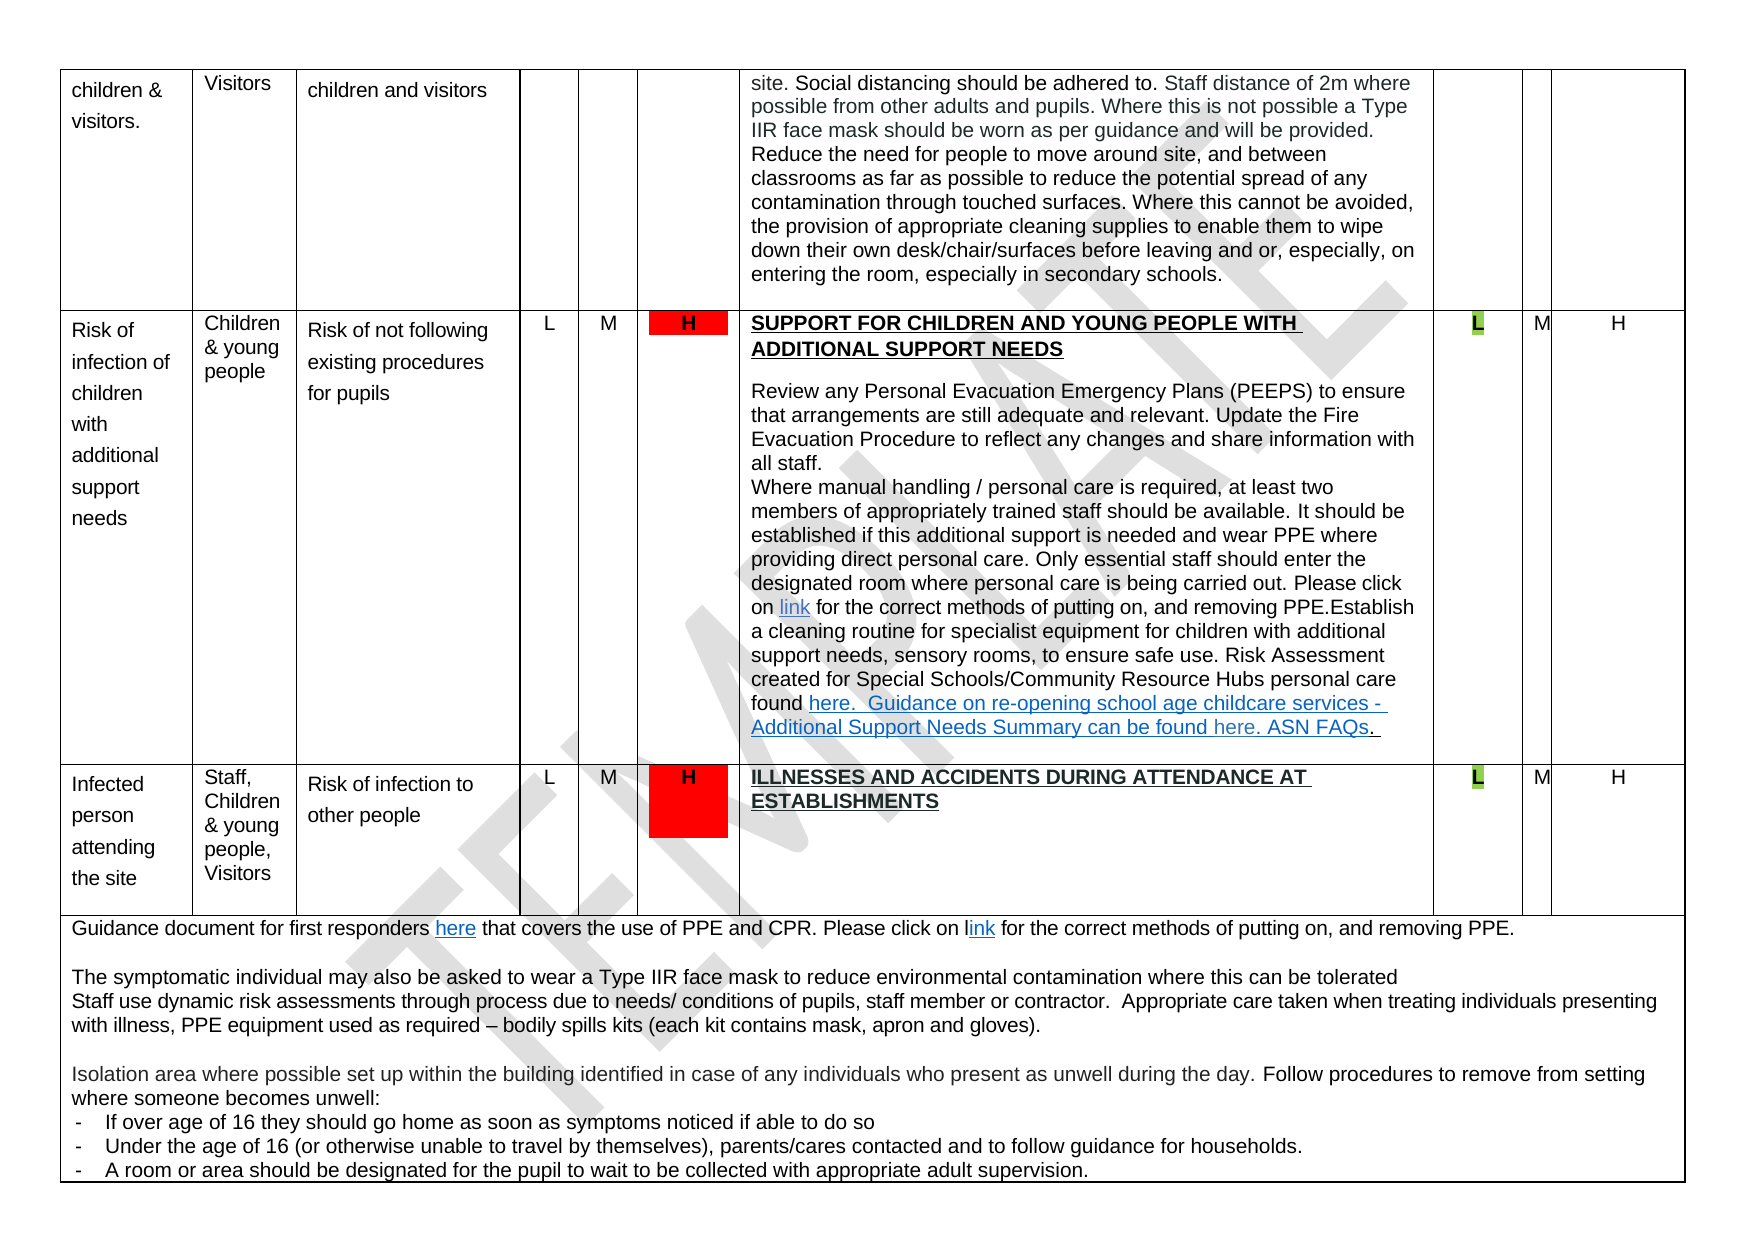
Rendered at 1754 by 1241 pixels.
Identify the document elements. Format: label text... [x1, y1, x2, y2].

table_cell Risk of not following existing procedures for pupils [297, 311, 519, 764]
table_cell M [579, 70, 637, 310]
table_cell M [1523, 311, 1551, 764]
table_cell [740, 70, 1433, 310]
table_cell M [579, 311, 637, 764]
table_cell L [521, 70, 578, 310]
table_cell H [1552, 765, 1684, 915]
table_cell M [1523, 70, 1551, 310]
table_cell H [1552, 70, 1684, 310]
table_cell H [638, 70, 739, 310]
table_cell ILLNESSES AND ACCIDENTS DURING ATTENDANCE AT ESTABLISHMENTS [740, 765, 1433, 915]
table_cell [61, 916, 1684, 1181]
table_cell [61, 70, 192, 310]
table_cell L [1434, 765, 1522, 915]
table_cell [193, 70, 296, 310]
table_cell Staff, Children & young people, Visitors [193, 765, 296, 915]
table_cell L [521, 765, 578, 915]
table_cell H [638, 765, 739, 915]
table_cell M [579, 765, 637, 915]
table_cell L [1434, 311, 1522, 764]
table_cell M [1523, 765, 1551, 915]
table_cell SUPPORT FOR CHILDREN AND YOUNG PEOPLE WITH ADDITIONAL SUPPORT NEEDS Review any Personal Evacuation Emergency Plans (PEEPS) to ensure that arrangements are still adequate and relevant. Update the Fire Evacuation Procedure to reflect any changes and share information with all staff. Where manual handling / personal care is required, at least two members of appropriately trained staff should be available. It should be established if this additional support is needed and wear PPE where providing direct personal care. Only essential staff should enter the designated room where personal care is being carried out. Please click on link for the correct methods of putting on, and removing PPE.Establish a cleaning routine for specialist equipment for children with additional support needs, sensory rooms, to ensure safe use. Risk Assessment created for Special Schools/Community Resource Hubs personal care found here. Guidance on re-opening school age childcare services - Additional Support Needs Summary can be found here. . [740, 311, 1433, 764]
table_cell H [1552, 311, 1684, 764]
table_cell Risk of infection of children with additional support needs [61, 311, 192, 764]
table_cell L [1434, 70, 1522, 310]
table_cell Risk of infection to other people [297, 765, 519, 915]
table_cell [297, 70, 519, 310]
table_cell Children & young people [193, 311, 296, 764]
table_cell H [638, 311, 739, 764]
table_cell L [521, 311, 578, 764]
table_cell Infected person attending the site [61, 765, 192, 915]
